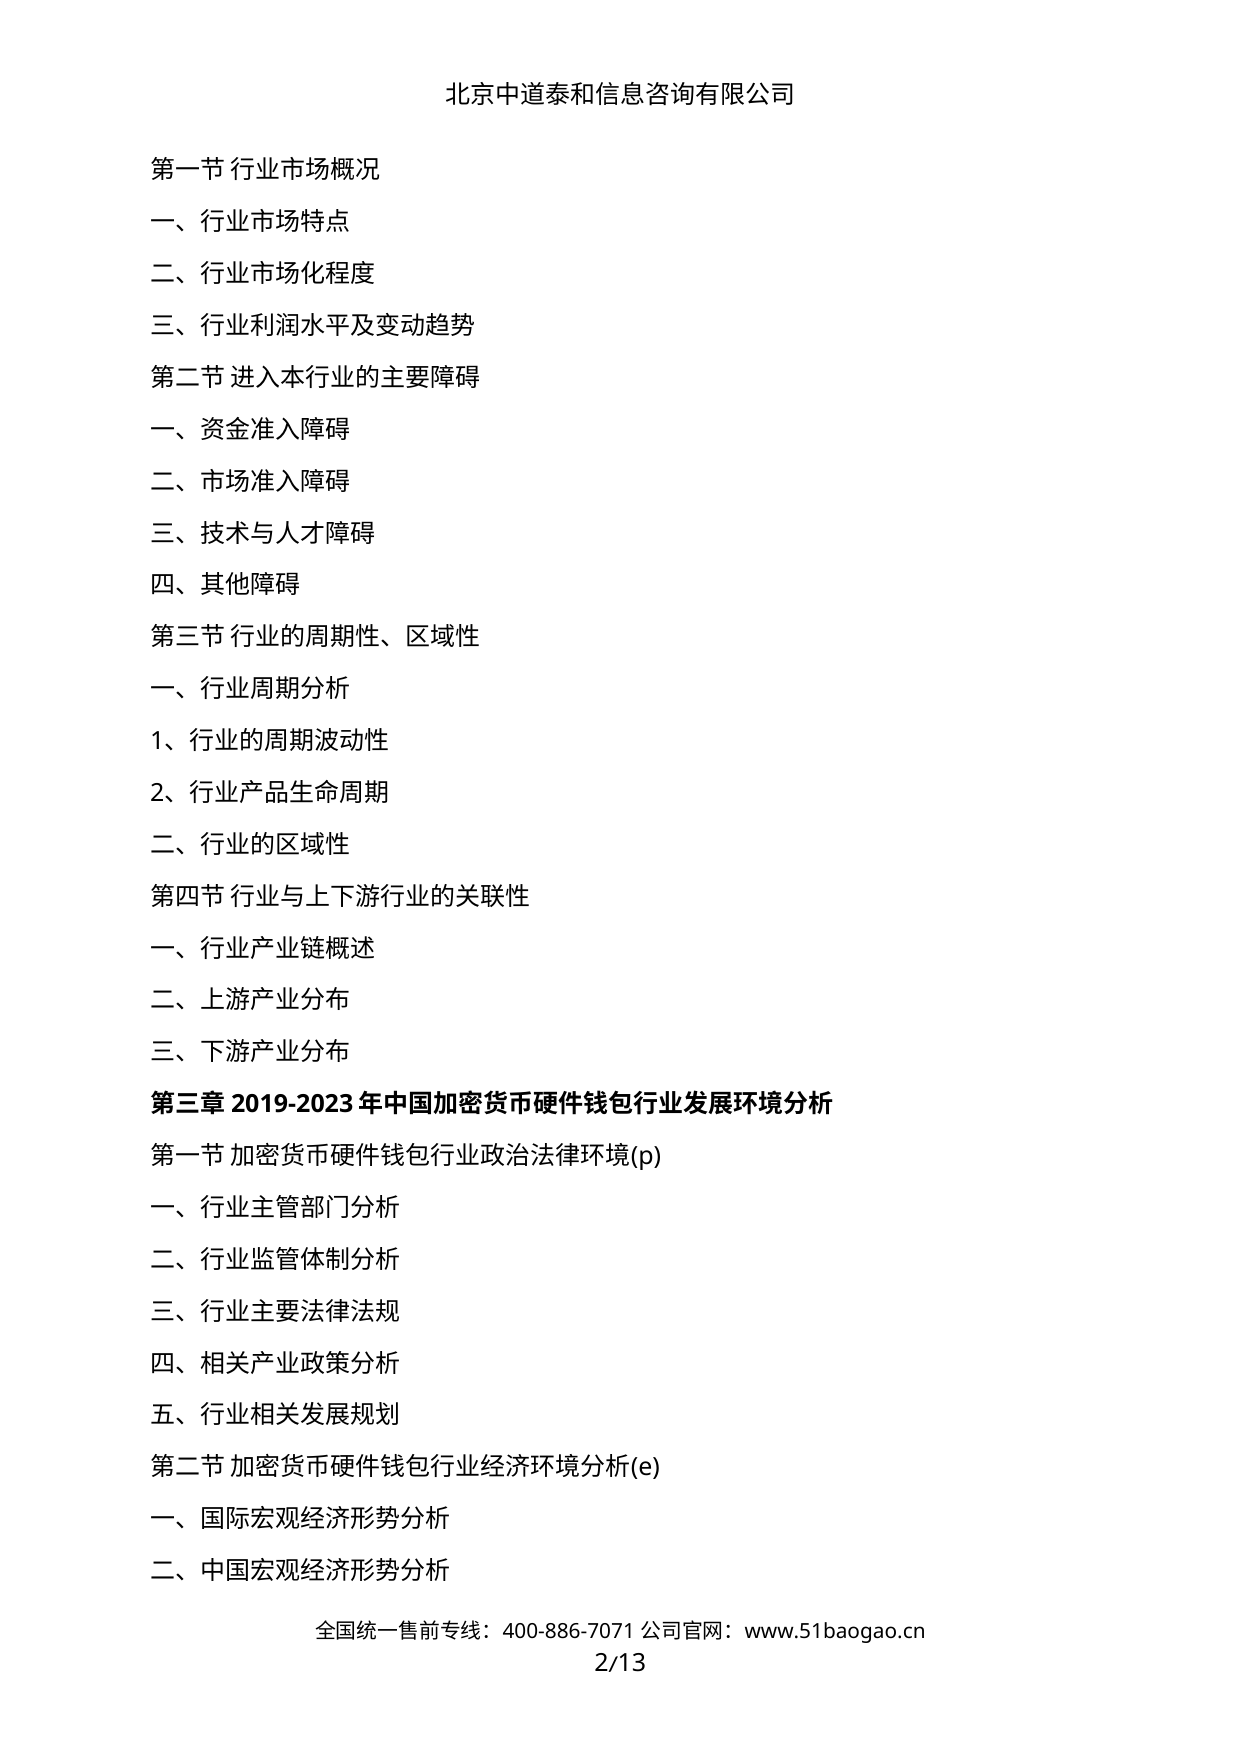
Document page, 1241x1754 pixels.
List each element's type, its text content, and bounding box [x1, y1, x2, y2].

text 三、技术与人才障碍 [150, 513, 1090, 549]
text 一、国际宏观经济形势分析 [150, 1499, 1090, 1535]
text 二、中国宏观经济形势分析 [150, 1551, 1090, 1587]
text 第一节 行业市场概况 [150, 150, 1090, 186]
text 二、行业的区域性 [150, 824, 1090, 861]
text 二、行业市场化程度 [150, 254, 1090, 290]
text 第二节 加密货币硬件钱包行业经济环境分析(e) [150, 1447, 1090, 1483]
text 第一节 加密货币硬件钱包行业政治法律环境(p) [150, 1136, 1090, 1172]
text 2、行业产品生命周期 [150, 772, 1090, 809]
text 第三节 行业的周期性、区域性 [150, 617, 1090, 653]
text 二、市场准入障碍 [150, 461, 1090, 497]
text 三、下游产业分布 [150, 1032, 1090, 1068]
text 四、其他障碍 [150, 565, 1090, 601]
text 一、行业产业链概述 [150, 928, 1090, 964]
text 四、相关产业政策分析 [150, 1343, 1090, 1379]
text 第四节 行业与上下游行业的关联性 [150, 876, 1090, 912]
text 二、行业监管体制分析 [150, 1239, 1090, 1276]
text 第三章 2019-2023年中国加密货币硬件钱包行业发展环境分析 [150, 1084, 1090, 1120]
text 一、行业市场特点 [150, 202, 1090, 238]
text 一、行业主管部门分析 [150, 1187, 1090, 1224]
text 五、行业相关发展规划 [150, 1395, 1090, 1431]
text 三、行业主要法律法规 [150, 1291, 1090, 1327]
text 三、行业利润水平及变动趋势 [150, 306, 1090, 342]
text 第二节 进入本行业的主要障碍 [150, 357, 1090, 394]
text 一、行业周期分析 [150, 669, 1090, 705]
text 一、资金准入障碍 [150, 409, 1090, 446]
text 1、行业的周期波动性 [150, 721, 1090, 757]
text 二、上游产业分布 [150, 980, 1090, 1016]
